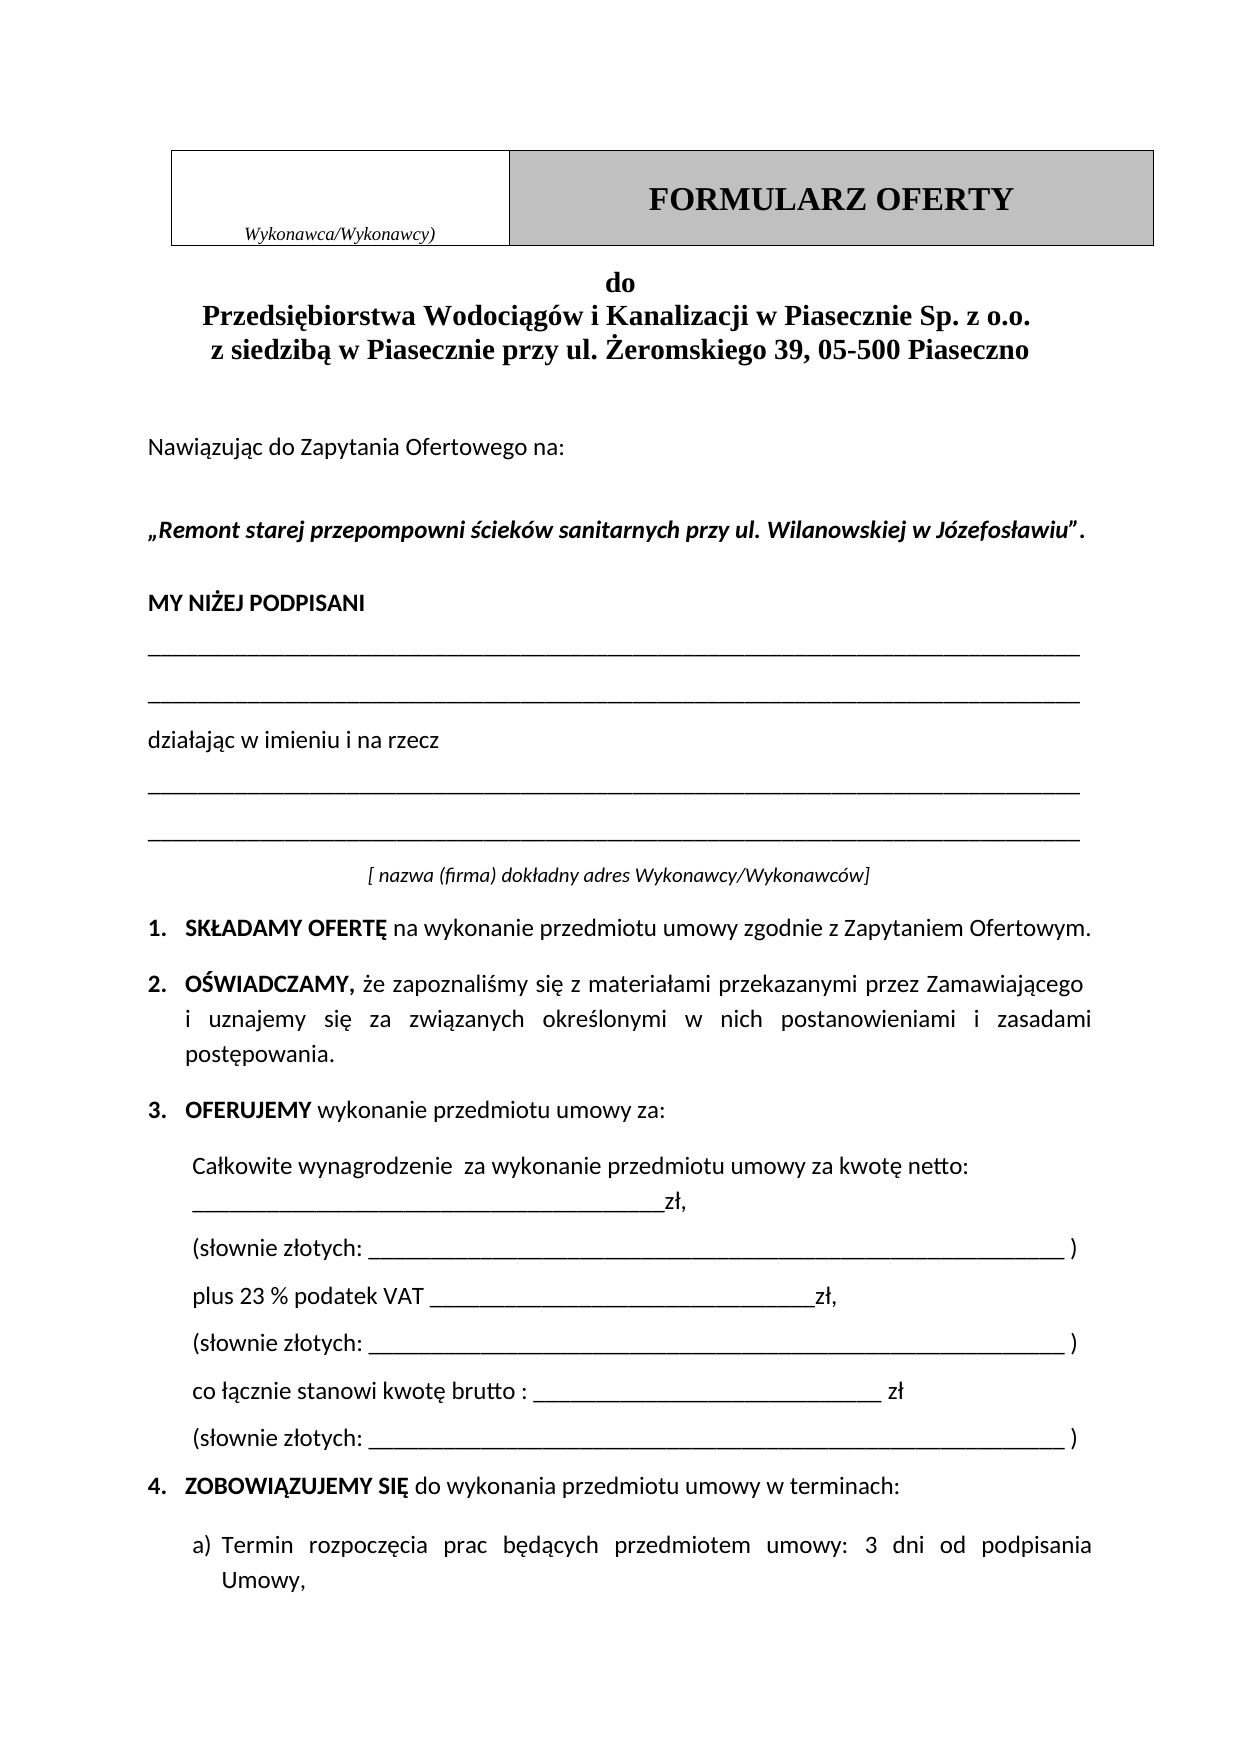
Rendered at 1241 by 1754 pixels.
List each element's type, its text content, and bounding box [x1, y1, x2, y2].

table_header Wykonawca/Wykonawcy) [172, 151, 509, 245]
title Przedsiębiorstwa Wodociągów i Kanalizacji w Piasecznie Sp. z o.o. z siedzibą w Piasecznie przy ul. Żeromskiego 39, 05-500 Piaseczno [148, 298, 1093, 366]
text ___________________________________________________________________________ [148, 814, 1093, 845]
text „Remont starej przepompowni ścieków sanitarnych przy ul. Wilanowskiej w Józefosławiu”. [148, 514, 1093, 544]
list SKŁADAMY OFERTĘ na wykonanie przedmiotu umowy zgodnie z Zapytaniem Ofertowym. [148, 912, 1093, 943]
list ZOBOWIĄZUJEMY SIĘ do wykonania przedmiotu umowy w terminach: [148, 1470, 1093, 1500]
text (słownie złotych: ________________________________________________________ ) [192, 1422, 1093, 1453]
list ______________________________________zł, [192, 1185, 1093, 1215]
text plus 23 % podatek VAT _______________________________zł, [192, 1280, 1093, 1310]
text ___________________________________________________________________________ [148, 629, 1093, 659]
list a) Termin rozpoczęcia prac będących przedmiotem umowy: 3 dni od podpisania Umowy, [192, 1529, 1093, 1594]
text ___________________________________________________________________________ [148, 676, 1093, 707]
text [ nazwa (firma) dokładny adres Wykonawcy/Wykonawców] [148, 862, 1093, 887]
text działając w imieniu i na rzecz [148, 724, 1093, 754]
text co łącznie stanowi kwotę brutto : ____________________________ zł [192, 1375, 1093, 1405]
list OFERUJEMY wykonanie przedmiotu umowy za: [148, 1094, 1093, 1124]
text (słownie złotych: ________________________________________________________ ) [192, 1327, 1093, 1358]
list Całkowite wynagrodzenie za wykonanie przedmiotu umowy za kwotę netto: [192, 1150, 1093, 1180]
list OŚWIADCZAMY, że zapoznaliśmy się z materiałami przekazanymi przez Zamawiającego i uznajemy się za związanych określonymi w nich postanowieniami i zasadami postępowania. [148, 968, 1093, 1069]
title do [148, 265, 1093, 298]
table_header FORMULARZ OFERTY [510, 151, 1153, 245]
text ___________________________________________________________________________ [148, 767, 1093, 797]
text Nawiązując do Zapytania Ofertowego na: [148, 432, 1093, 462]
text MY NIŻEJ PODPISANI [148, 588, 1093, 618]
list (słownie złotych: ________________________________________________________ ) [192, 1232, 1093, 1263]
